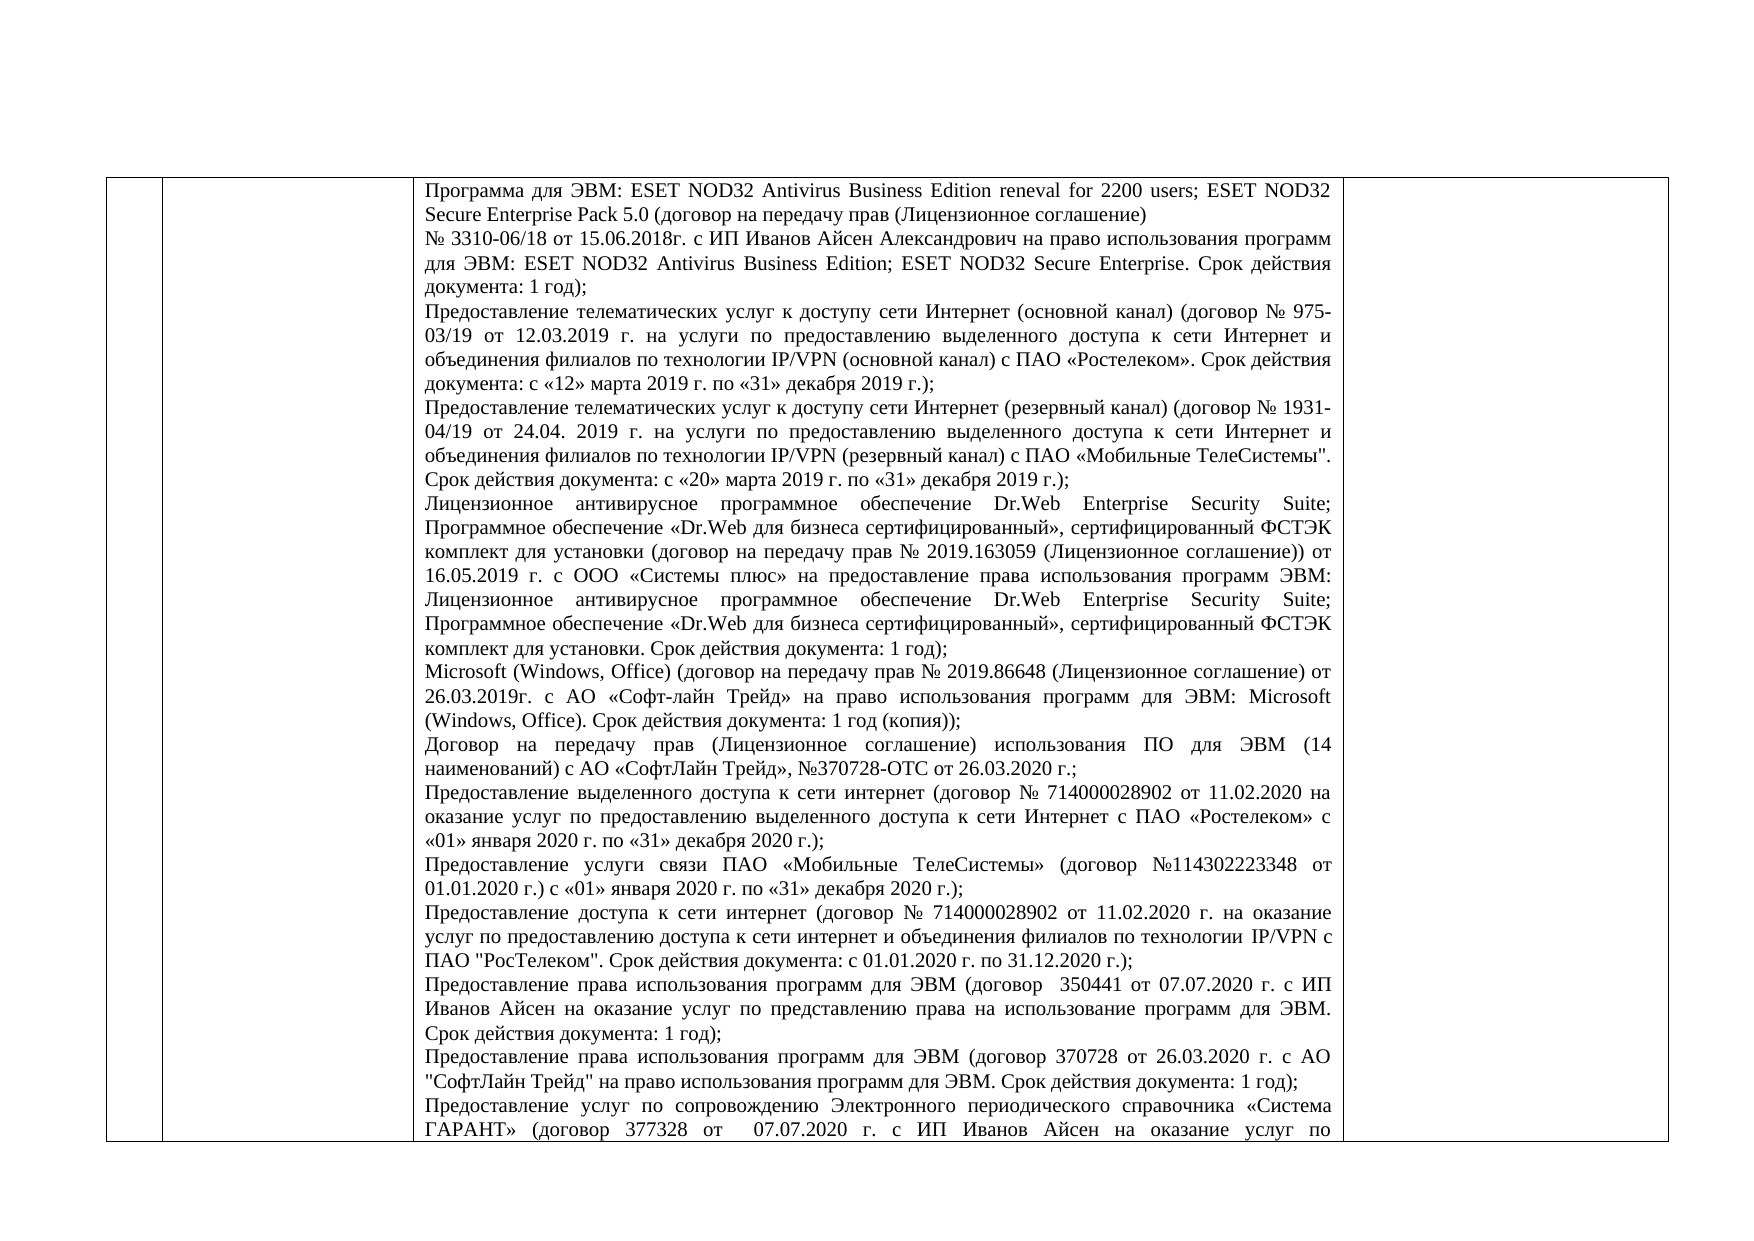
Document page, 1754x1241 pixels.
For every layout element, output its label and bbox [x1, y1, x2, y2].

table_cell [414, 178, 1343, 1141]
table_cell [1344, 178, 1668, 1141]
